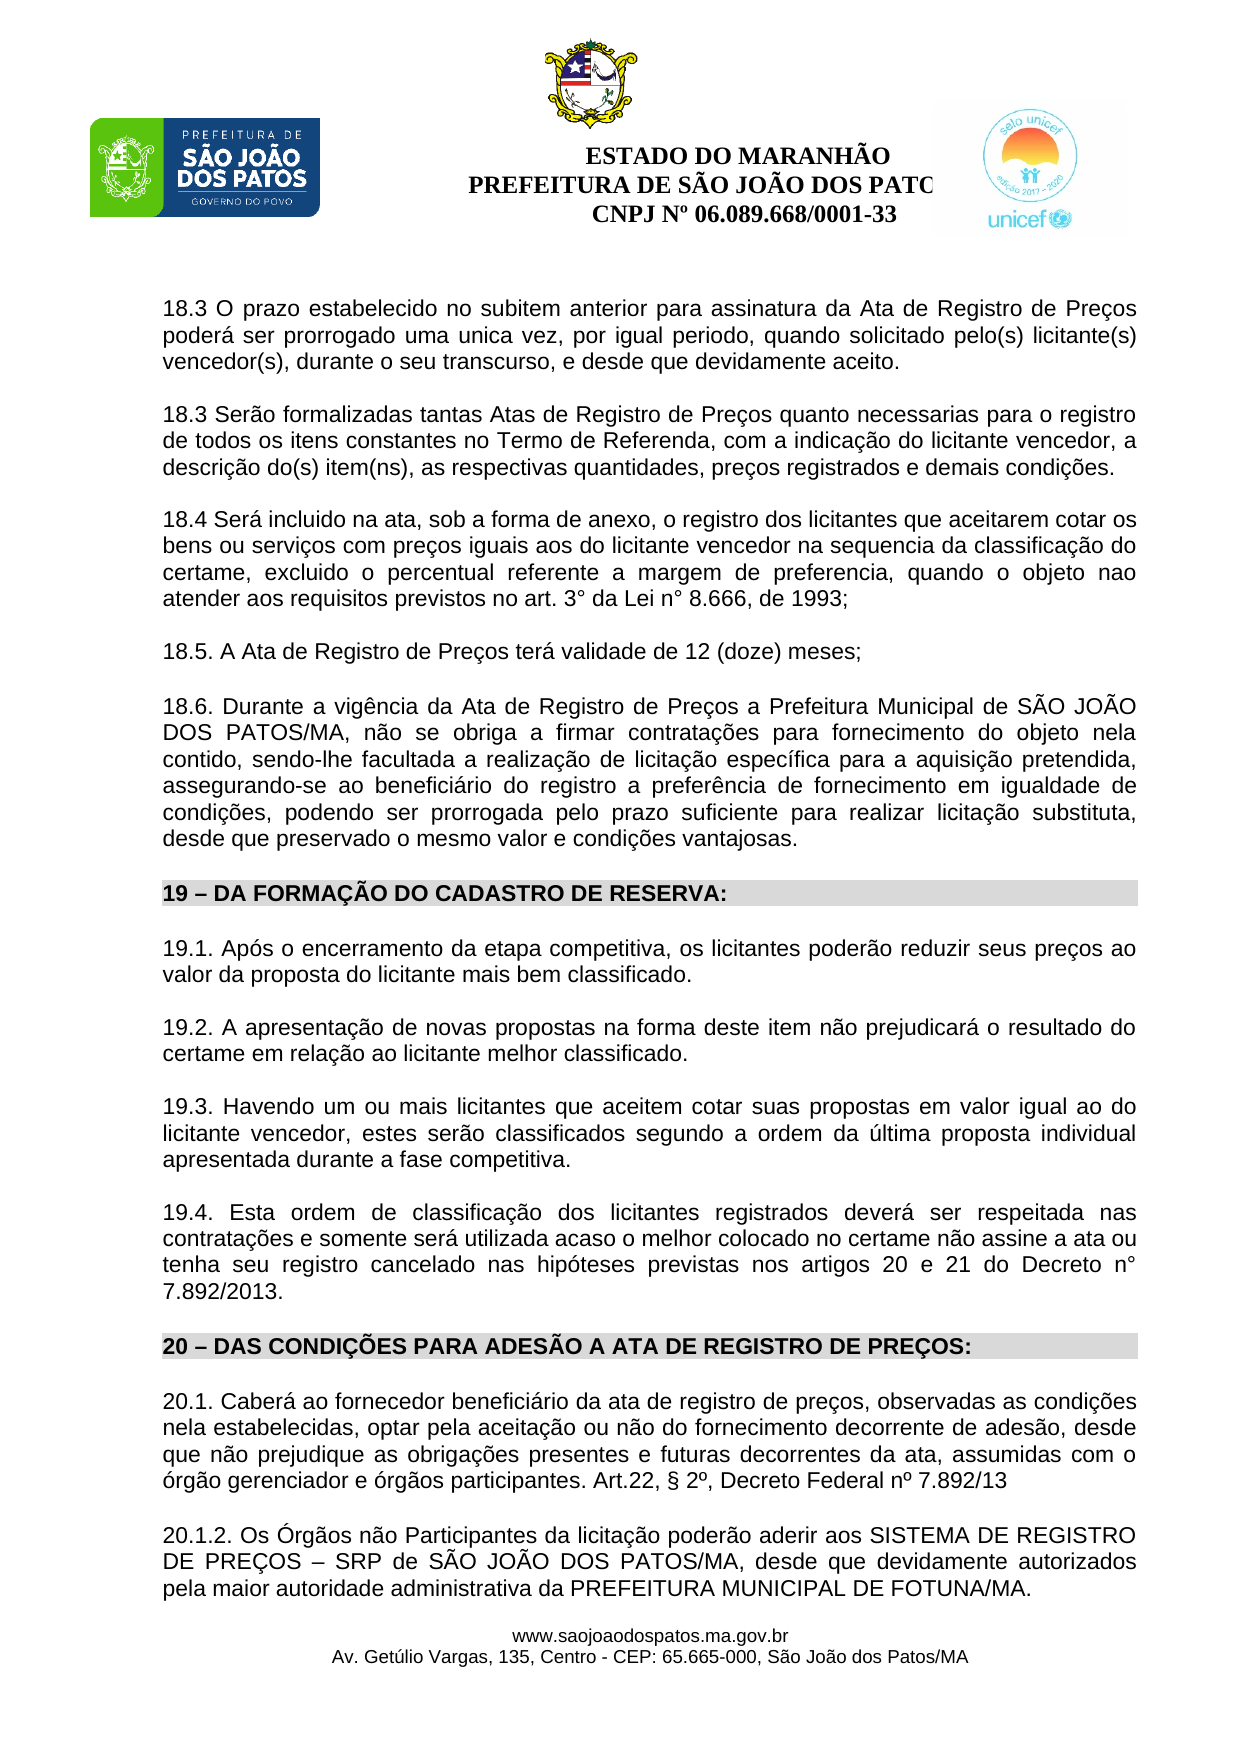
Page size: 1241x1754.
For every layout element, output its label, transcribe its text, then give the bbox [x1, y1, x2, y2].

text 18.6. Durante a vigência da Ata de Registro de Preços a Prefeitura Municipal de SÃO JOÃO DOS PATOS/MA, não se obriga a firmar contratações para fornecimento do objeto nela contido, sendo-lhe facultada a realização de licitação específica para a aquisição pretendida, assegurando-se ao beneficiário do registro a preferência de fornecimento em igualdade de condições, podendo ser prorrogada pelo prazo suficiente para realizar licitação substituta, desde que preservado o mesmo valor e condições vantajosas. [162, 693, 1138, 851]
text 19.4. Esta ordem de classificação dos licitantes registrados deverá ser respeitada nas contratações e somente será utilizada acaso o melhor colocado no certame não assine a ata ou tenha seu registro cancelado nas hipóteses previstas nos artigos 20 e 21 do Decreto n° 7.892/2013. [162, 1198, 1138, 1304]
picture [543, 37, 638, 135]
text 18.4 Será incluido na ata, sob a forma de anexo, o registro dos licitantes que aceitarem cotar os bens ou serviços com preços iguais aos do licitante vencedor na sequencia da classificação do certame, excluido o percentual referente a margem de preferencia, quando o objeto nao atender aos requisitos previstos no art. 3° da Lei n° 8.666, de 1993; [162, 506, 1138, 612]
text 18.5. A Ata de Registro de Preços terá validade de 12 (doze) meses; [162, 638, 1138, 693]
text 18.3 Serão formalizadas tantas Atas de Registro de Preços quanto necessarias para o registro de todos os itens constantes no Termo de Referenda, com a indicação do licitante vencedor, a descrição do(s) item(ns), as respectivas quantidades, preços registrados e demais condições. [162, 401, 1138, 480]
text 19.1. Após o encerramento da etapa competitiva, os licitantes poderão reduzir seus preços ao valor da proposta do licitante mais bem classificado. [162, 935, 1138, 988]
text 19.2. A apresentação de novas propostas na forma deste item não prejudicará o resultado do certame em relação ao licitante melhor classificado. [162, 988, 1138, 1067]
text 20.1. Caberá ao fornecedor beneficiário da ata de registro de preços, observadas as condições nela estabelecidas, optar pela aceitação ou não do fornecimento decorrente de adesão, desde que não prejudique as obrigações presentes e futuras decorrentes da ata, assumidas com o órgão gerenciador e órgãos participantes. Art.22, § 2º, Decreto Federal nº 7.892/13 [162, 1359, 1138, 1522]
text 19 – DA FORMAÇÃO DO CADASTRO DE RESERVA: [162, 880, 1138, 906]
text 19.3. Havendo um ou mais licitantes que aceitem cotar suas propostas em valor igual ao do licitante vencedor, estes serão classificados segundo a ordem da última proposta individual apresentada durante a fase competitiva. [162, 1093, 1138, 1172]
picture [90, 118, 320, 217]
text 20 – DAS CONDIÇÕES PARA ADESÃO A ATA DE REGISTRO DE PREÇOS: [162, 1333, 1138, 1359]
text 18.3 O prazo estabelecido no subitem anterior para assinatura da Ata de Registro de Preços poderá ser prorrogado uma unica vez, por igual periodo, quando solicitado pelo(s) licitante(s) vencedor(s), durante o seu transcurso, e desde que devidamente aceito. [162, 295, 1138, 374]
picture [930, 98, 1127, 236]
